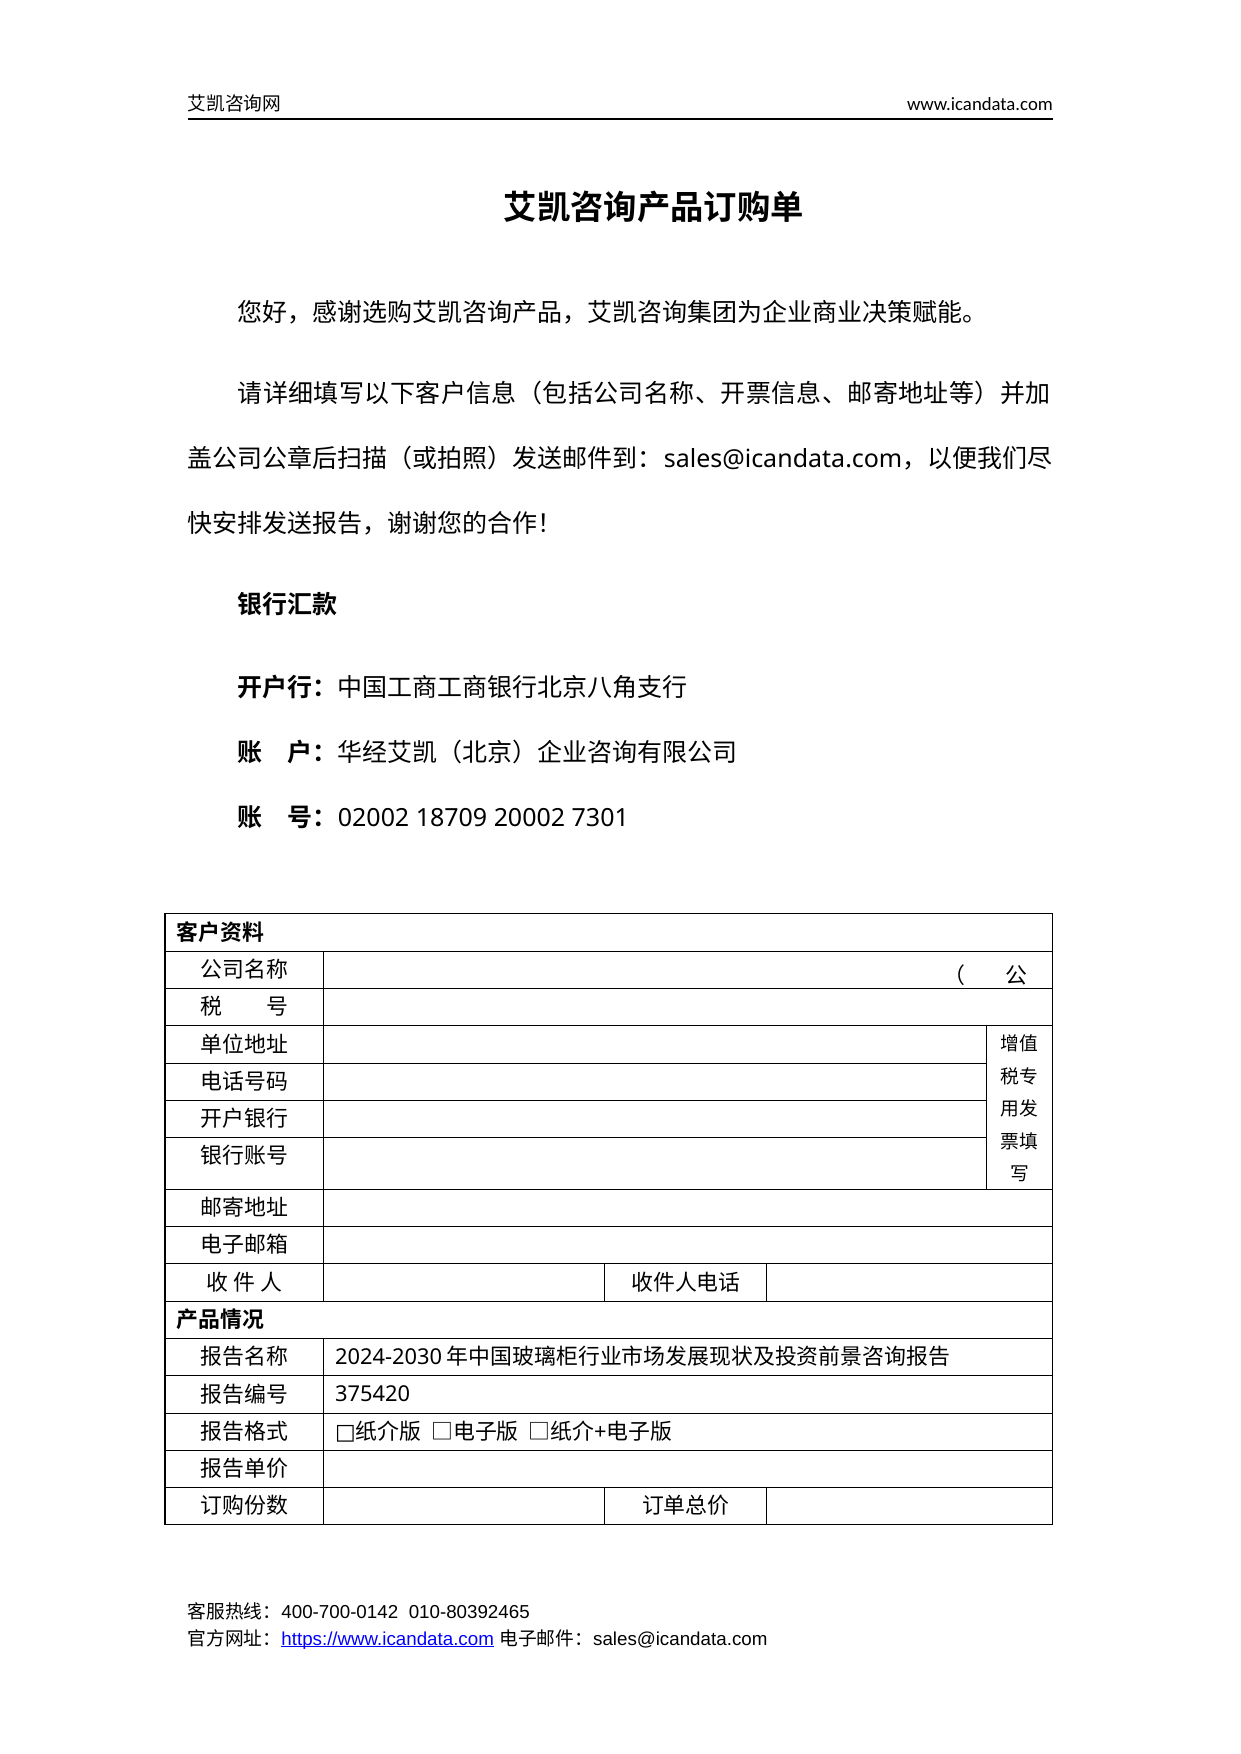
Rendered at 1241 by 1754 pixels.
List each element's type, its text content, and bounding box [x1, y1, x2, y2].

table_cell 电子邮箱 [166, 1227, 323, 1263]
table_cell 开户银行 [166, 1101, 323, 1137]
table_cell [767, 1264, 1052, 1301]
table_cell 报告名称 [166, 1339, 323, 1375]
table_cell 订单总价 [605, 1488, 766, 1524]
table_cell 375420 [324, 1376, 1052, 1412]
text 开户行：中国工商工商银行北京八角支行 [187, 653, 1053, 718]
table_cell 单位地址 [166, 1026, 323, 1062]
table_cell 银行账号 [166, 1138, 323, 1189]
table_cell [324, 1488, 604, 1524]
table_cell 税 号 [166, 989, 323, 1025]
table_cell [324, 989, 1052, 1025]
table_cell [324, 1064, 986, 1100]
table_cell 订购份数 [166, 1488, 323, 1524]
table_cell 收件人电话 [605, 1264, 766, 1301]
table_cell 电话号码 [166, 1064, 323, 1100]
table_cell [767, 1488, 1052, 1524]
table_cell [324, 1138, 986, 1189]
table_cell 2024-2030年中国玻璃柜行业市场发展现状及投资前景咨询报告 [324, 1339, 1052, 1375]
table_cell [324, 1026, 986, 1062]
text 账 号：02002 18709 20002 7301 [187, 783, 1053, 848]
table_cell 公司名称 [166, 952, 323, 988]
table_cell 报告格式 [166, 1414, 323, 1450]
text 请详细填写以下客户信息（包括公司名称、开票信息、邮寄地址等）并加盖公司公章后扫描（或拍照）发送邮件到：sales@icandata.com，以便我们尽快安排发送报告，谢谢您的合作！ [187, 359, 1053, 554]
text 您好，感谢选购艾凯咨询产品，艾凯咨询集团为企业商业决策赋能。 [187, 278, 1053, 343]
table_cell 产品情况 [166, 1302, 1052, 1338]
text 艾凯咨询产品订购单 [187, 172, 1053, 237]
text 银行汇款 [187, 570, 1053, 635]
table_cell [324, 1451, 1052, 1487]
table_cell 邮寄地址 [166, 1190, 323, 1226]
table_cell [324, 1227, 1052, 1263]
table_cell [324, 1264, 604, 1301]
table_cell 报告编号 [166, 1376, 323, 1412]
text 账 户：华经艾凯（北京）企业咨询有限公司 [187, 718, 1053, 783]
table_cell [324, 1190, 1052, 1226]
table_cell [324, 1101, 986, 1137]
table_cell 增值税专用发票填写 [987, 1026, 1052, 1189]
table_cell 收 件 人 [166, 1264, 323, 1301]
table_cell 报告单价 [166, 1451, 323, 1487]
table_cell □纸介版 □电子版 □纸介+电子版 [324, 1414, 1052, 1450]
table_cell [324, 952, 1052, 988]
table_header 客户资料 [166, 914, 1052, 951]
